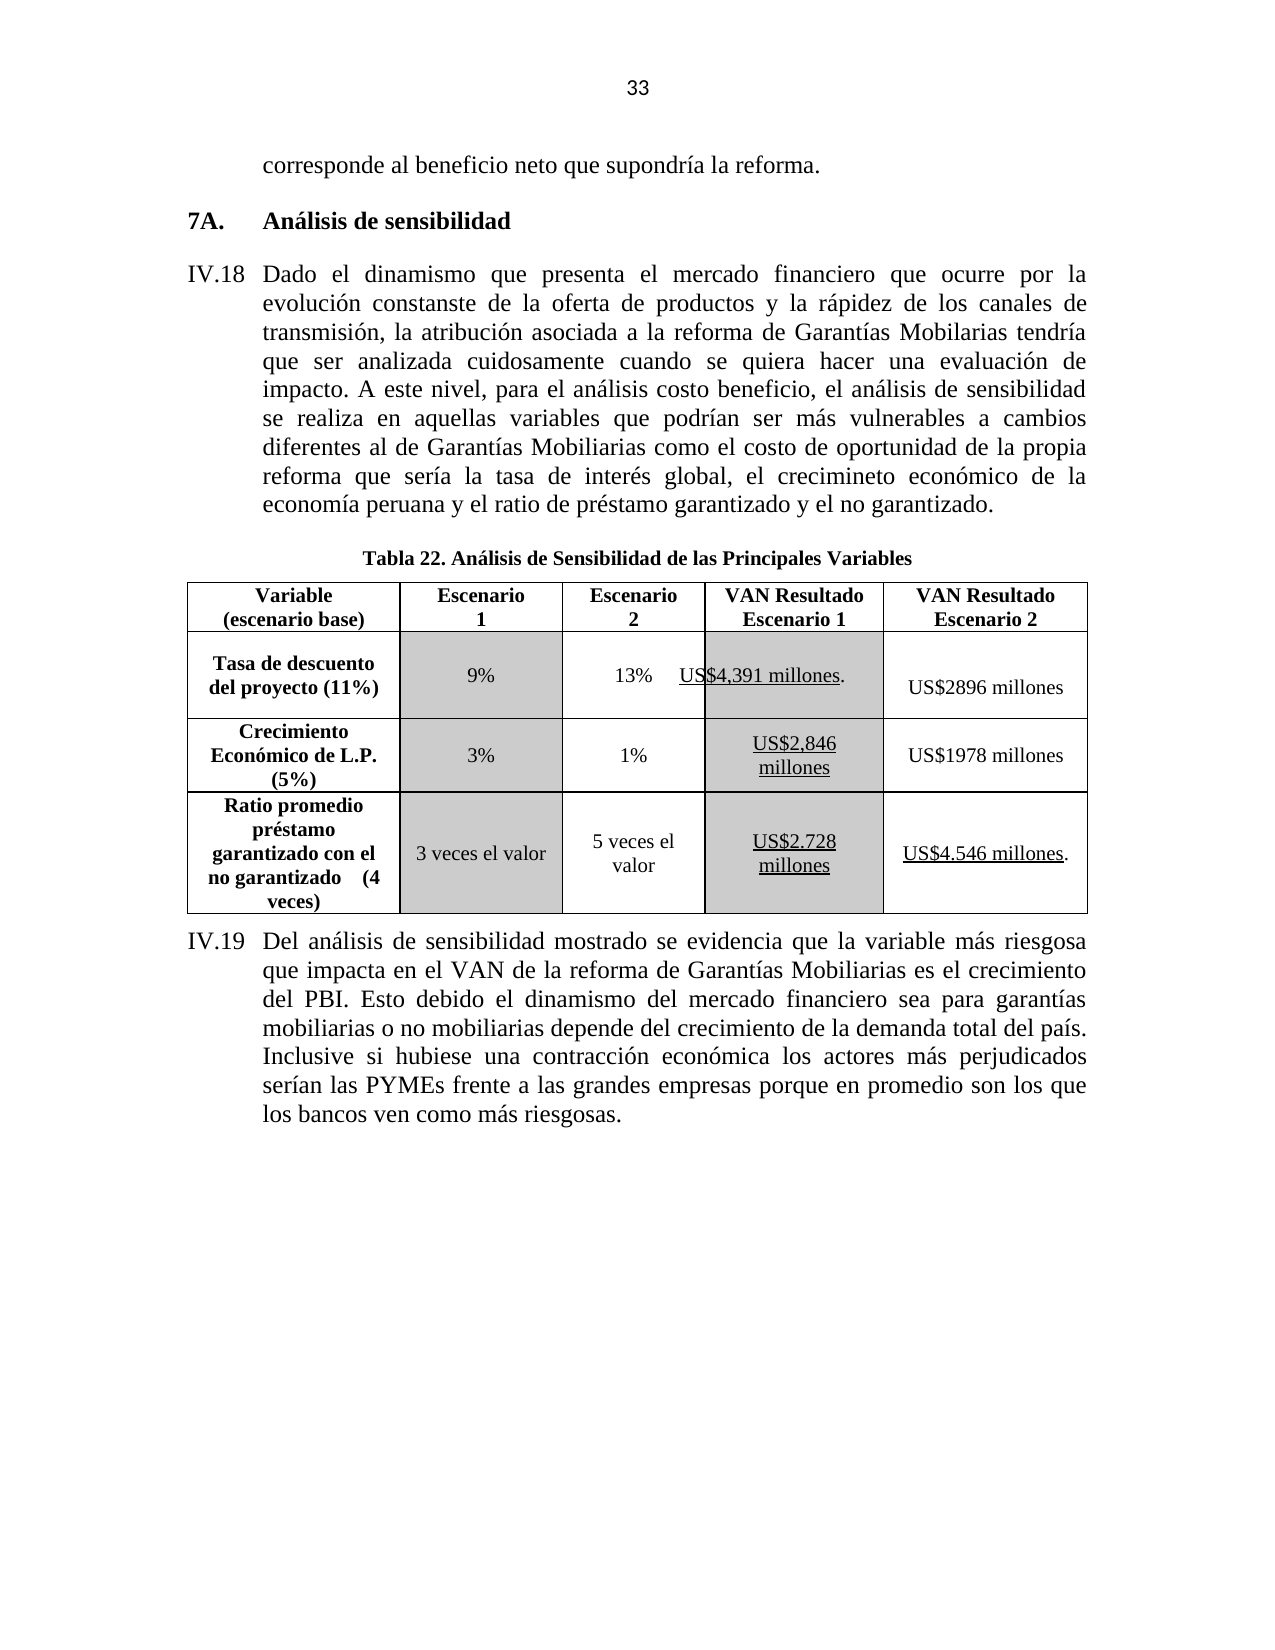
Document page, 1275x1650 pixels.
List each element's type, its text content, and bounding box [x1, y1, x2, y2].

table_cell 3 veces el valor [401, 793, 562, 913]
table_cell US$2,846 millones [706, 719, 883, 791]
table_cell US$2896 millones [884, 632, 1087, 718]
table_cell Tasa de descuento del proyecto (11%) [188, 632, 399, 718]
subtitle C. Análisis de sensibilidad [187, 206, 1087, 234]
table_cell US$1978 millones [884, 719, 1087, 791]
table_header VAN Resultado Escenario 1 [706, 583, 883, 631]
text Dado el dinamismo que presenta el mercado financiero que ocurre por la evolución constanste de la oferta de productos y la rápidez de los canales de transmisión, la atribución asociada a la reforma de Garantías Mobilarias tendría que ser analizada cuidosamente cuando se quiera hacer una evaluación de impacto. A este nivel, para el análisis costo beneficio, el análisis de sensibilidad se realiza en aquellas variables que podrían ser más vulnerables a cambios diferentes al de Garantías Mobiliarias como el costo de oportunidad de la propia reforma que sería la tasa de interés global, el crecimineto económico de la economía peruana y el ratio de préstamo garantizado y el no garantizado. [187, 259, 1087, 518]
table_cell 5 veces el valor [563, 793, 704, 913]
table_header Variable (escenario base) [188, 583, 399, 631]
text Del análisis de sensibilidad mostrado se evidencia que la variable más riesgosa que impacta en el VAN de la reforma de Garantías Mobiliarias es el crecimiento del PBI. Esto debido el dinamismo del mercado financiero sea para garantías mobiliarias o no mobiliarias depende del crecimiento de la demanda total del país. Inclusive si hubiese una contracción económica los actores más perjudicados serían las PYMEs frente a las grandes empresas porque en promedio son los que los bancos ven como más riesgosas. [187, 926, 1087, 1128]
table_cell US$4.546 millones. [884, 793, 1087, 913]
table_cell 13% [563, 632, 704, 718]
table_cell 9% [401, 632, 562, 718]
table_cell US$2.728 millones [706, 793, 883, 913]
table_cell 3% [401, 719, 562, 791]
table_cell US$4,391 millones. [706, 632, 883, 718]
table_cell 1% [563, 719, 704, 791]
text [187, 150, 1087, 179]
table_cell Crecimiento Económico de L.P. (5%) [188, 719, 399, 791]
table_header VAN Resultado Escenario 2 [884, 583, 1087, 631]
table_cell Ratio promedio préstamo garantizado con el no garantizado (4 veces) [188, 793, 399, 913]
table_header Escenario 2 [563, 583, 704, 631]
text Tabla 22. Análisis de Sensibilidad de las Principales Variables [187, 545, 1087, 569]
table_header Escenario 1 [401, 583, 562, 631]
